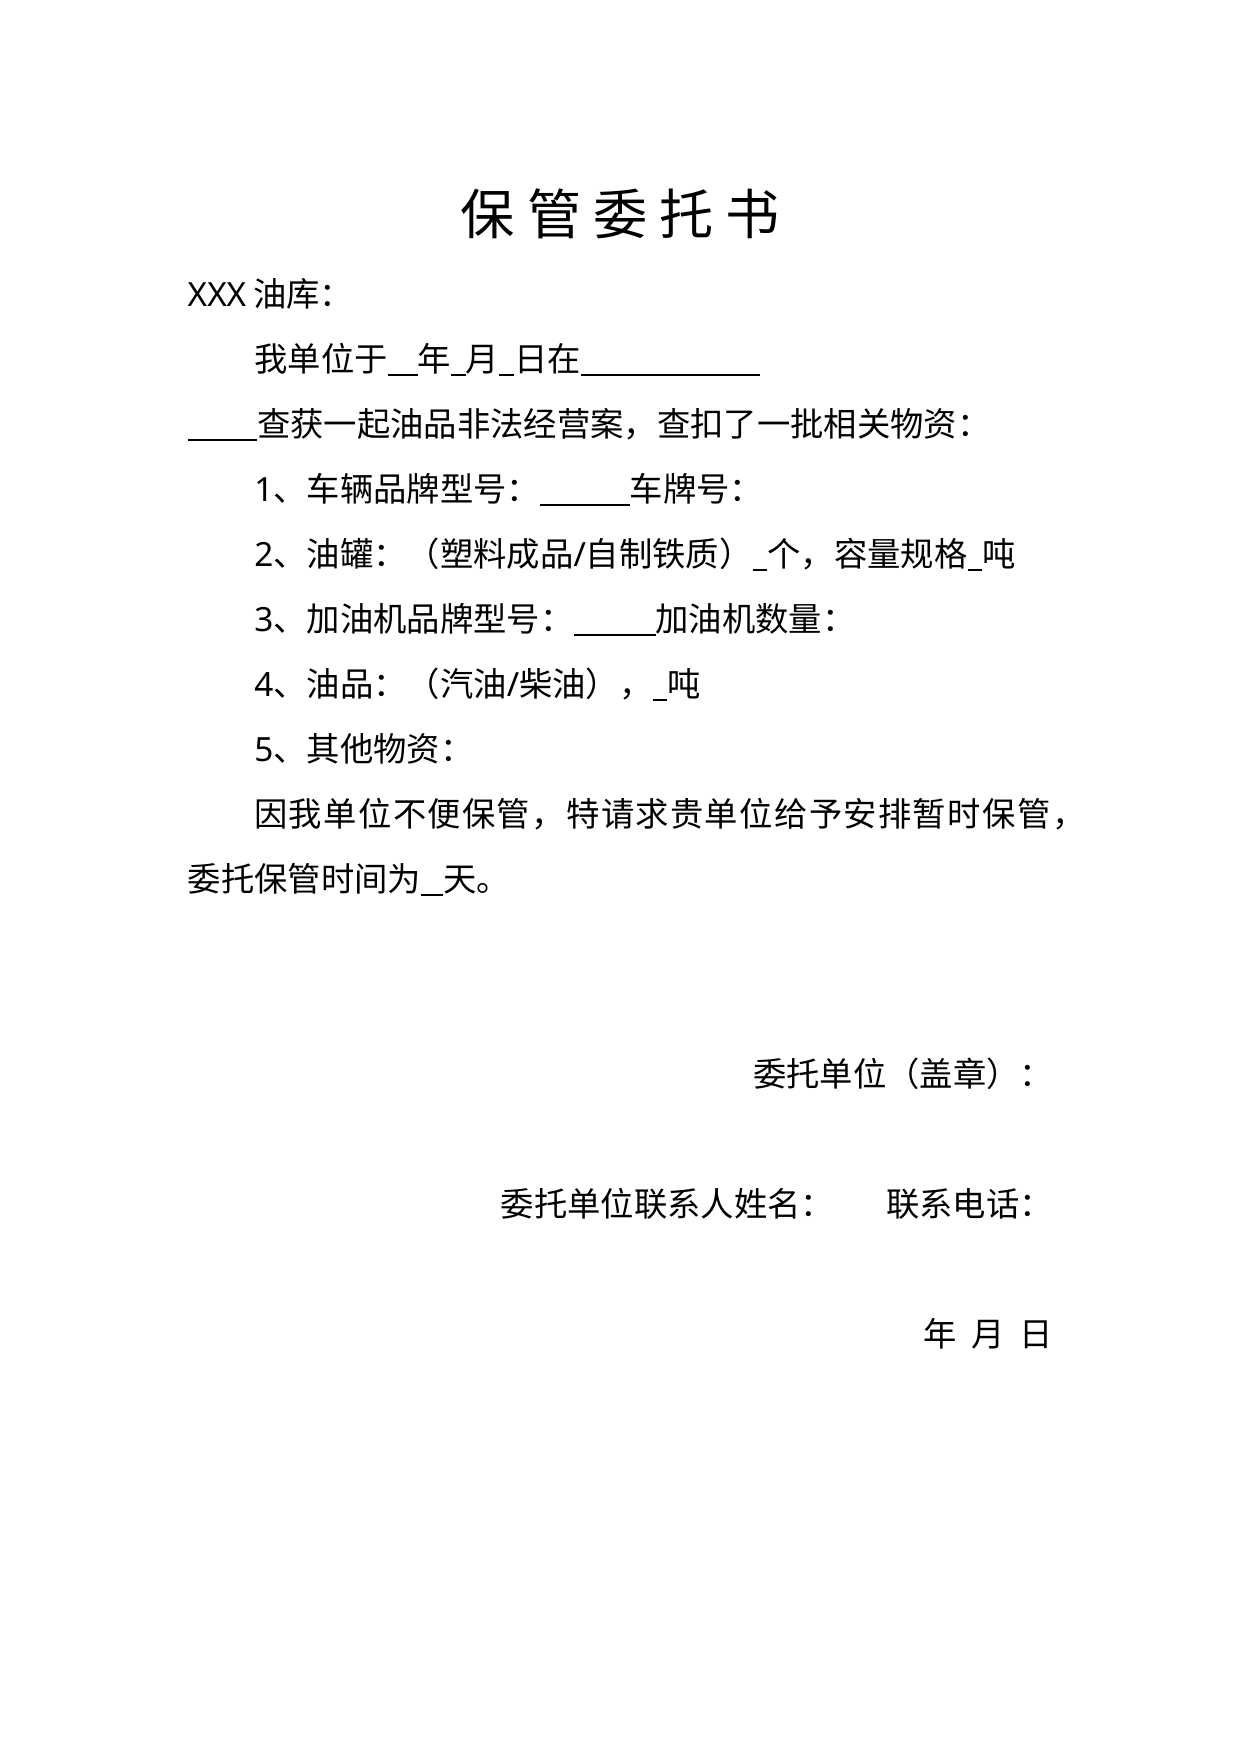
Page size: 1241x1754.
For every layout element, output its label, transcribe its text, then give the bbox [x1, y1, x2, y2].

text 委托单位（盖章）： [187, 1039, 1053, 1104]
text 保 管 委 托 书 [187, 162, 1053, 259]
text 查获一起油品非法经营案，查扣了一批相关物资： [187, 389, 1053, 454]
text XXX油库： [187, 259, 1053, 324]
text 我单位于 年 月 日在 [187, 324, 1053, 389]
text 4、油品：（汽油/柴油）， 吨 [187, 649, 1053, 714]
text 因我单位不便保管，特请求贵单位给予安排暂时保管，委托保管时间为 天。 [187, 779, 1053, 909]
text 1、车辆品牌型号： 车牌号： [187, 454, 1053, 519]
text 2、油罐：（塑料成品/自制铁质） 个，容量规格 吨 [187, 519, 1053, 584]
text 委托单位联系人姓名： 联系电话： [187, 1169, 1053, 1234]
text 5、其他物资： [187, 714, 1053, 779]
text 3、加油机品牌型号： 加油机数量： [187, 584, 1053, 649]
text 年 月 日 [187, 1299, 1053, 1364]
